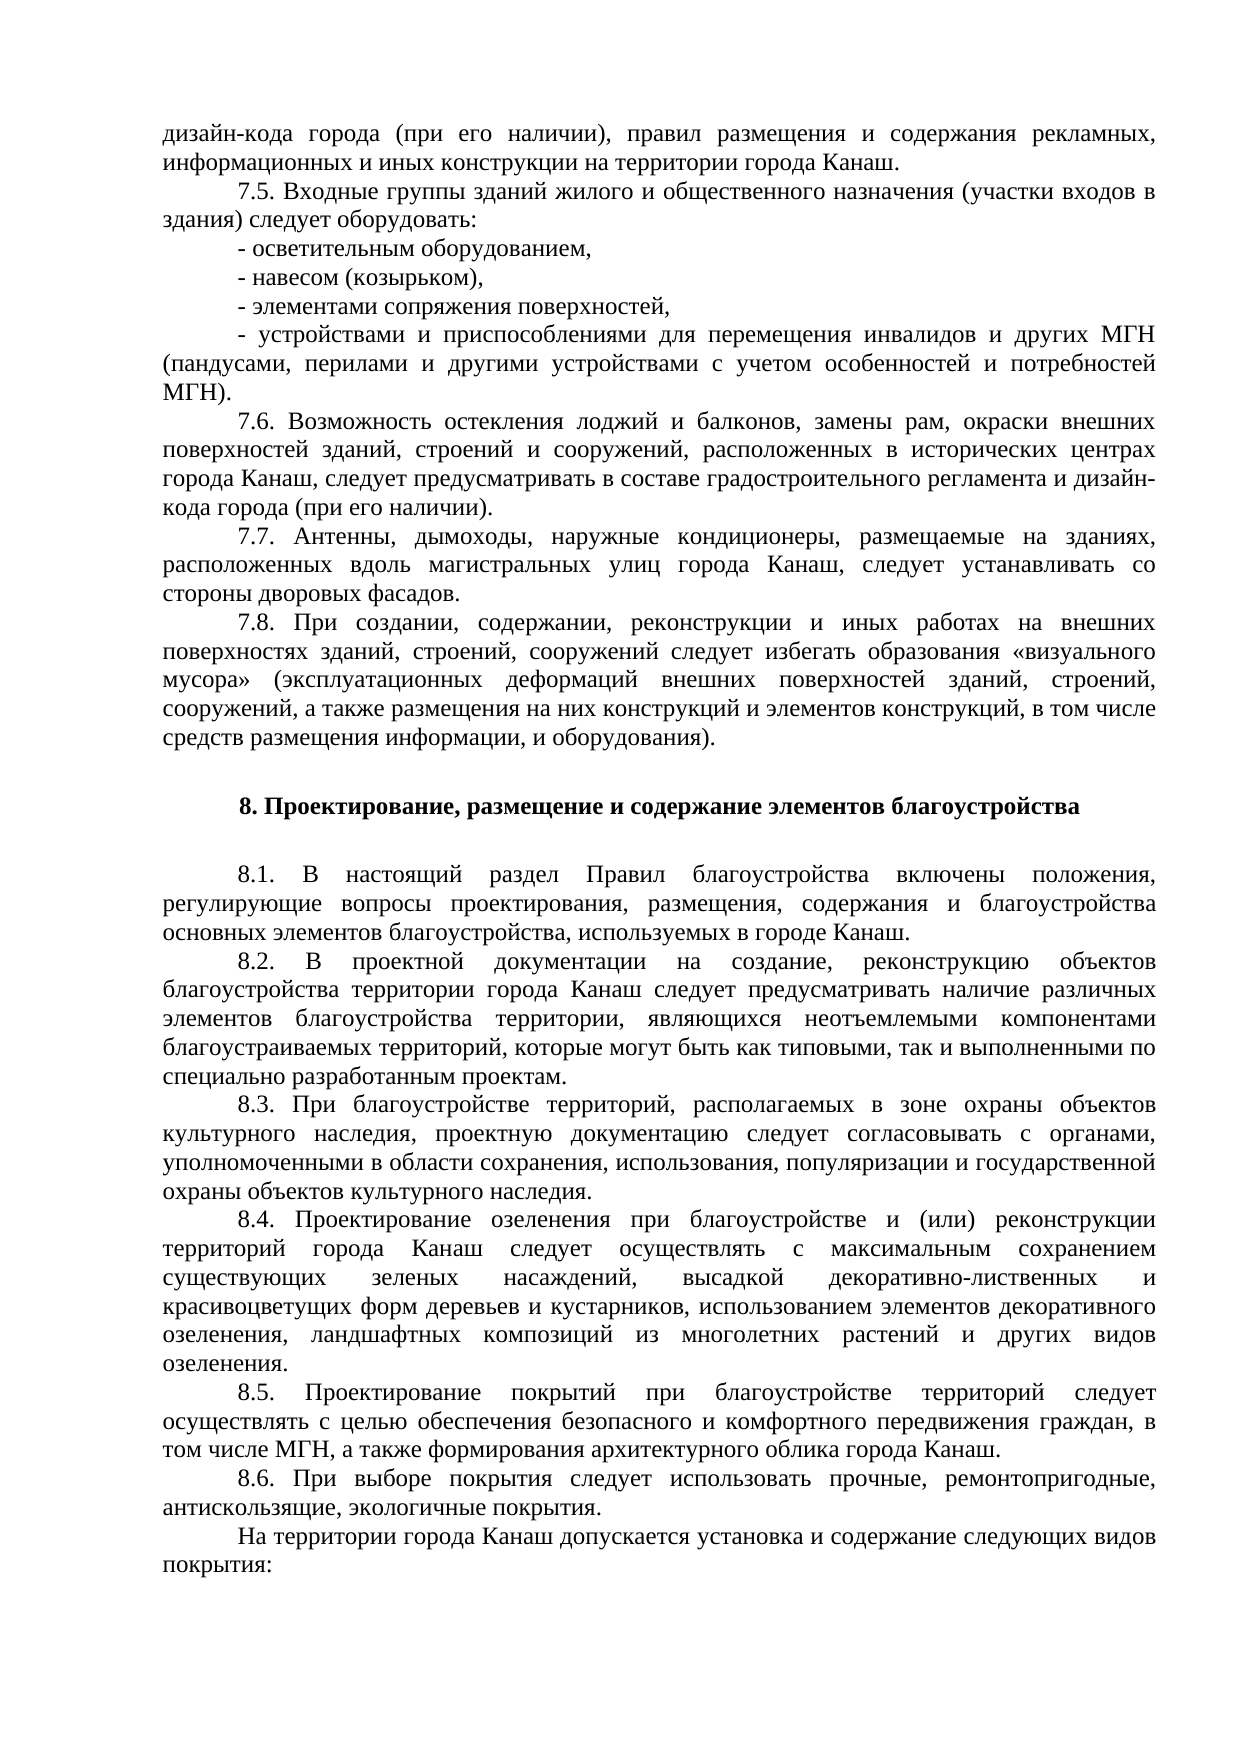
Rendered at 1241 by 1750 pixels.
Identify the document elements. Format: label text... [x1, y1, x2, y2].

text - устройствами и приспособлениями для перемещения инвалидов и других МГН (пандусами, перилами и другими устройствами с учетом особенностей и потребностей МГН). [162, 319, 1157, 406]
text 7.7. Антенны, дымоходы, наружные кондиционеры, размещаемые на зданиях, расположенных вдоль магистральных улиц города Канаш, следует устанавливать со стороны дворовых фасадов. [162, 521, 1157, 607]
text 8.2. В проектной документации на создание, реконструкцию объектов благоустройства территории города Канаш следует предусматривать наличие различных элементов благоустройства территории, являющихся неотъемлемыми компонентами благоустраиваемых территорий, которые могут быть как типовыми, так и выполненными по специально разработанным проектам. [162, 946, 1157, 1089]
text На территории города Канаш допускается установка и содержание следующих видов покрытия: [162, 1521, 1157, 1578]
text 8.5. Проектирование покрытий при благоустройстве территорий следует осуществлять с целью обеспечения безопасного и комфортного передвижения граждан, в том числе МГН, а также формирования архитектурного облика города Канаш. [162, 1377, 1157, 1463]
text - элементами сопряжения поверхностей, [162, 291, 1157, 319]
text 8.6. При выборе покрытия следует использовать прочные, ремонтопригодные, антискользящие, экологичные покрытия. [162, 1463, 1157, 1521]
text 7.6. Возможность остекления лоджий и балконов, замены рам, окраски внешних поверхностей зданий, строений и сооружений, расположенных в исторических центрах города Канаш, следует предусматривать в составе градостроительного регламента и дизайн-кода города (при его наличии). [162, 406, 1157, 521]
text 7.5. Входные группы зданий жилого и общественного назначения (участки входов в здания) следует оборудовать: [162, 176, 1157, 233]
text 8.1. В настоящий раздел Правил благоустройства включены положения, регулирующие вопросы проектирования, размещения, содержания и благоустройства основных элементов благоустройства, используемых в городе Канаш. [162, 859, 1157, 946]
subtitle 8. Проектирование, размещение и содержание элементов благоустройства [162, 791, 1157, 819]
text - осветительным оборудованием, [162, 233, 1157, 262]
text 8.4. Проектирование озеленения при благоустройстве и (или) реконструкции территорий города Канаш следует осуществлять с максимальным сохранением существующих зеленых насаждений, высадкой декоративно-лиственных и красивоцветущих форм деревьев и кустарников, использованием элементов декоративного озеленения, ландшафтных композиций из многолетних растений и других видов озеленения. [162, 1204, 1157, 1377]
text - навесом (козырьком), [162, 262, 1157, 291]
text 8.3. При благоустройстве территорий, располагаемых в зоне охраны объектов культурного наследия, проектную документацию следует согласовывать с органами, уполномоченными в области сохранения, использования, популяризации и государственной охраны объектов культурного наследия. [162, 1089, 1157, 1204]
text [162, 118, 1157, 176]
text 7.8. При создании, содержании, реконструкции и иных работах на внешних поверхностях зданий, строений, сооружений следует избегать образования «визуального мусора» (эксплуатационных деформаций внешних поверхностей зданий, строений, сооружений, а также размещения на них конструкций и элементов конструкций, в том числе средств размещения информации, и оборудования). [162, 607, 1157, 751]
